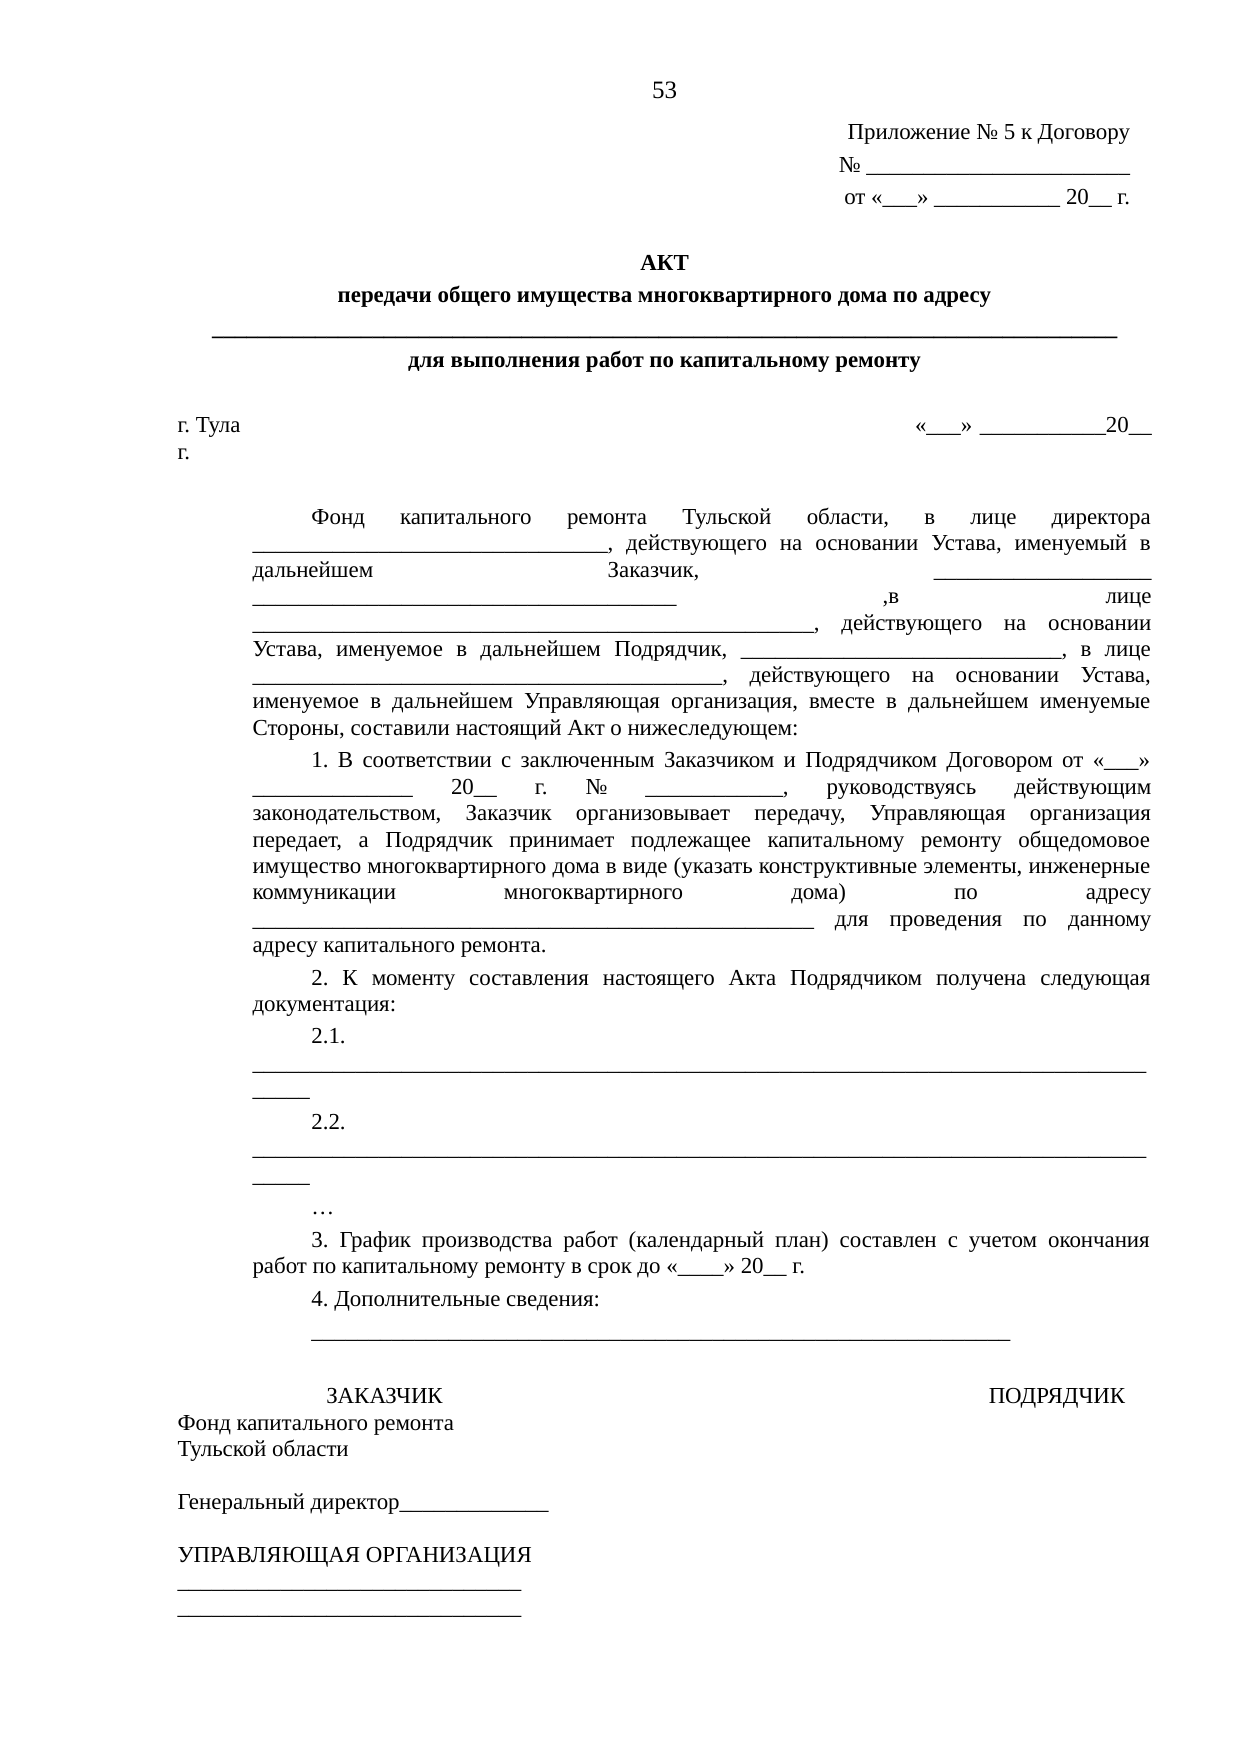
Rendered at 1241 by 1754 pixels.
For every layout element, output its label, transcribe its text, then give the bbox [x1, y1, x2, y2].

text … [252, 1193, 1152, 1219]
text для выполнения работ по капитальному ремонту [177, 346, 1152, 373]
text 3. График производства работ (календарный план) составлен с учетом окончания работ по капитальному ремонту в срок до «____» 20__ г. [252, 1226, 1152, 1278]
text Фонд капитального ремонта [177, 1409, 1152, 1435]
text АКТ [177, 248, 1152, 275]
text Фонд капитального ремонта Тульской области, в лице директора _______________________________, действующего на основании Устава, именуемый в дальнейшем Заказчик, ___________________ _____________________________________ ,в лице _________________________________________________, действующего на основании Устава, именуемое в дальнейшем Подрядчик, ____________________________, в лице _________________________________________, действующего на основании Устава, именуемое в дальнейшем Управляющая организация, вместе в дальнейшем именуемые Стороны, составили настоящий Акт о нижеследующем: [252, 503, 1152, 740]
text 1. В соответствии с заключенным Заказчиком и Подрядчиком Договором от «___» ______________ 20__ г. № ____________, руководствуясь действующим законодательством, Заказчик организовывает передачу, Управляющая организация передает, а Подрядчик принимает подлежащее капитальному ремонту общедомовое имущество многоквартирного дома в виде (указать конструктивные элементы, инженерные коммуникации многоквартирного дома) по адресу _________________________________________________ для проведения по данному адресу капитального ремонта. [252, 747, 1152, 957]
text Генеральный директор_____________ [177, 1488, 1152, 1514]
table_cell от «___» ___________ 20__ г. [177, 183, 1130, 216]
table_header Приложение № 5 к Договору [177, 118, 1130, 151]
text Тульской области [177, 1435, 1152, 1462]
text 2.1. ___________________________________________________________________________________ [252, 1023, 1152, 1102]
text ______________________________ [177, 1593, 1152, 1620]
text ______________________________ [177, 1567, 1152, 1593]
text _______________________________________________________________________________ [177, 314, 1152, 340]
text г. Тула «___» ___________20__ г. [177, 412, 1152, 464]
table_cell № _______________________ [177, 151, 1130, 183]
text 2. К моменту составления настоящего Акта Подрядчиком получена следующая документация: [252, 964, 1152, 1016]
text ЗАКАЗЧИК ПОДРЯДЧИК [252, 1383, 1152, 1409]
text передачи общего имущества многоквартирного дома по адресу [177, 281, 1152, 307]
text 2.2. ___________________________________________________________________________________ [252, 1108, 1152, 1187]
text 4. Дополнительные сведения: [252, 1285, 1152, 1311]
text _____________________________________________________________ [252, 1317, 1152, 1344]
text УПРАВЛЯЮЩАЯ ОРГАНИЗАЦИЯ [177, 1541, 1152, 1567]
